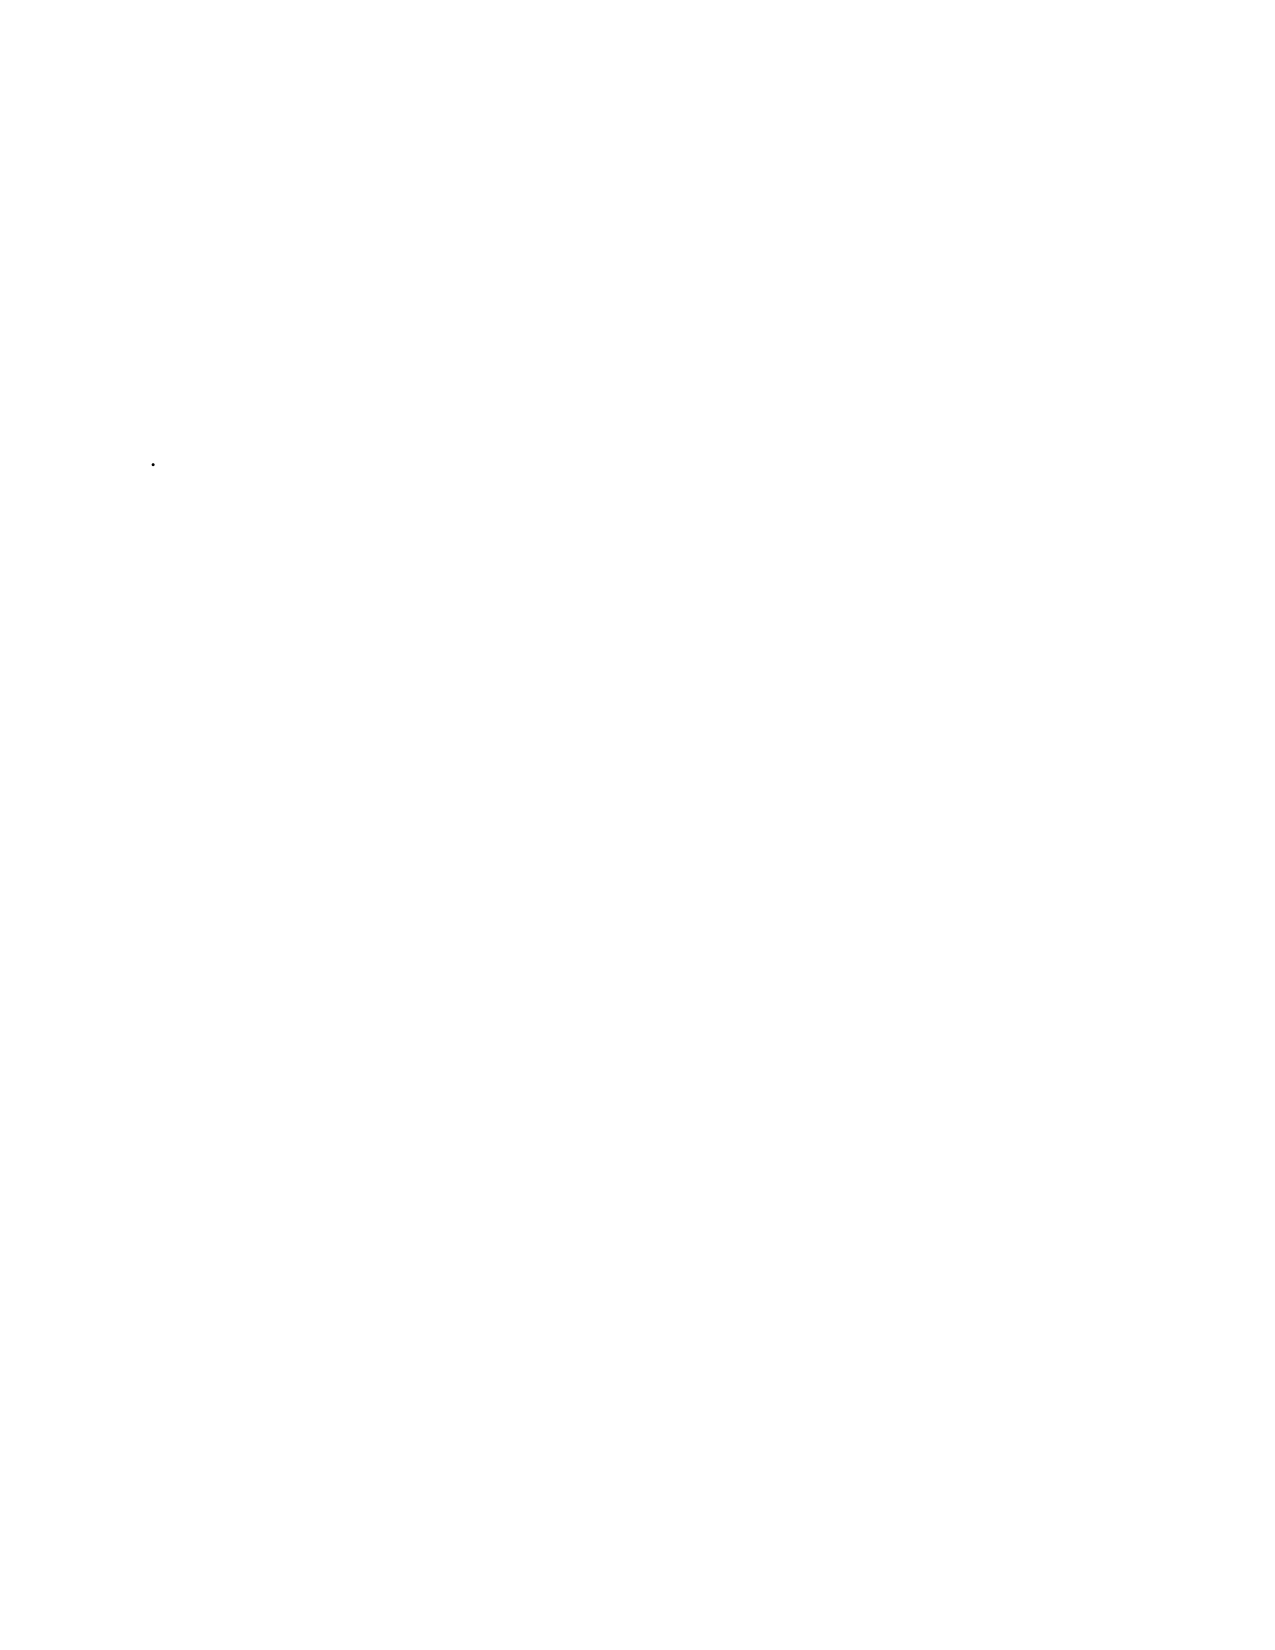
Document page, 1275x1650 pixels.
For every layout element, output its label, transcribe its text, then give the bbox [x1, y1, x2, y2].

text . [150, 442, 600, 473]
